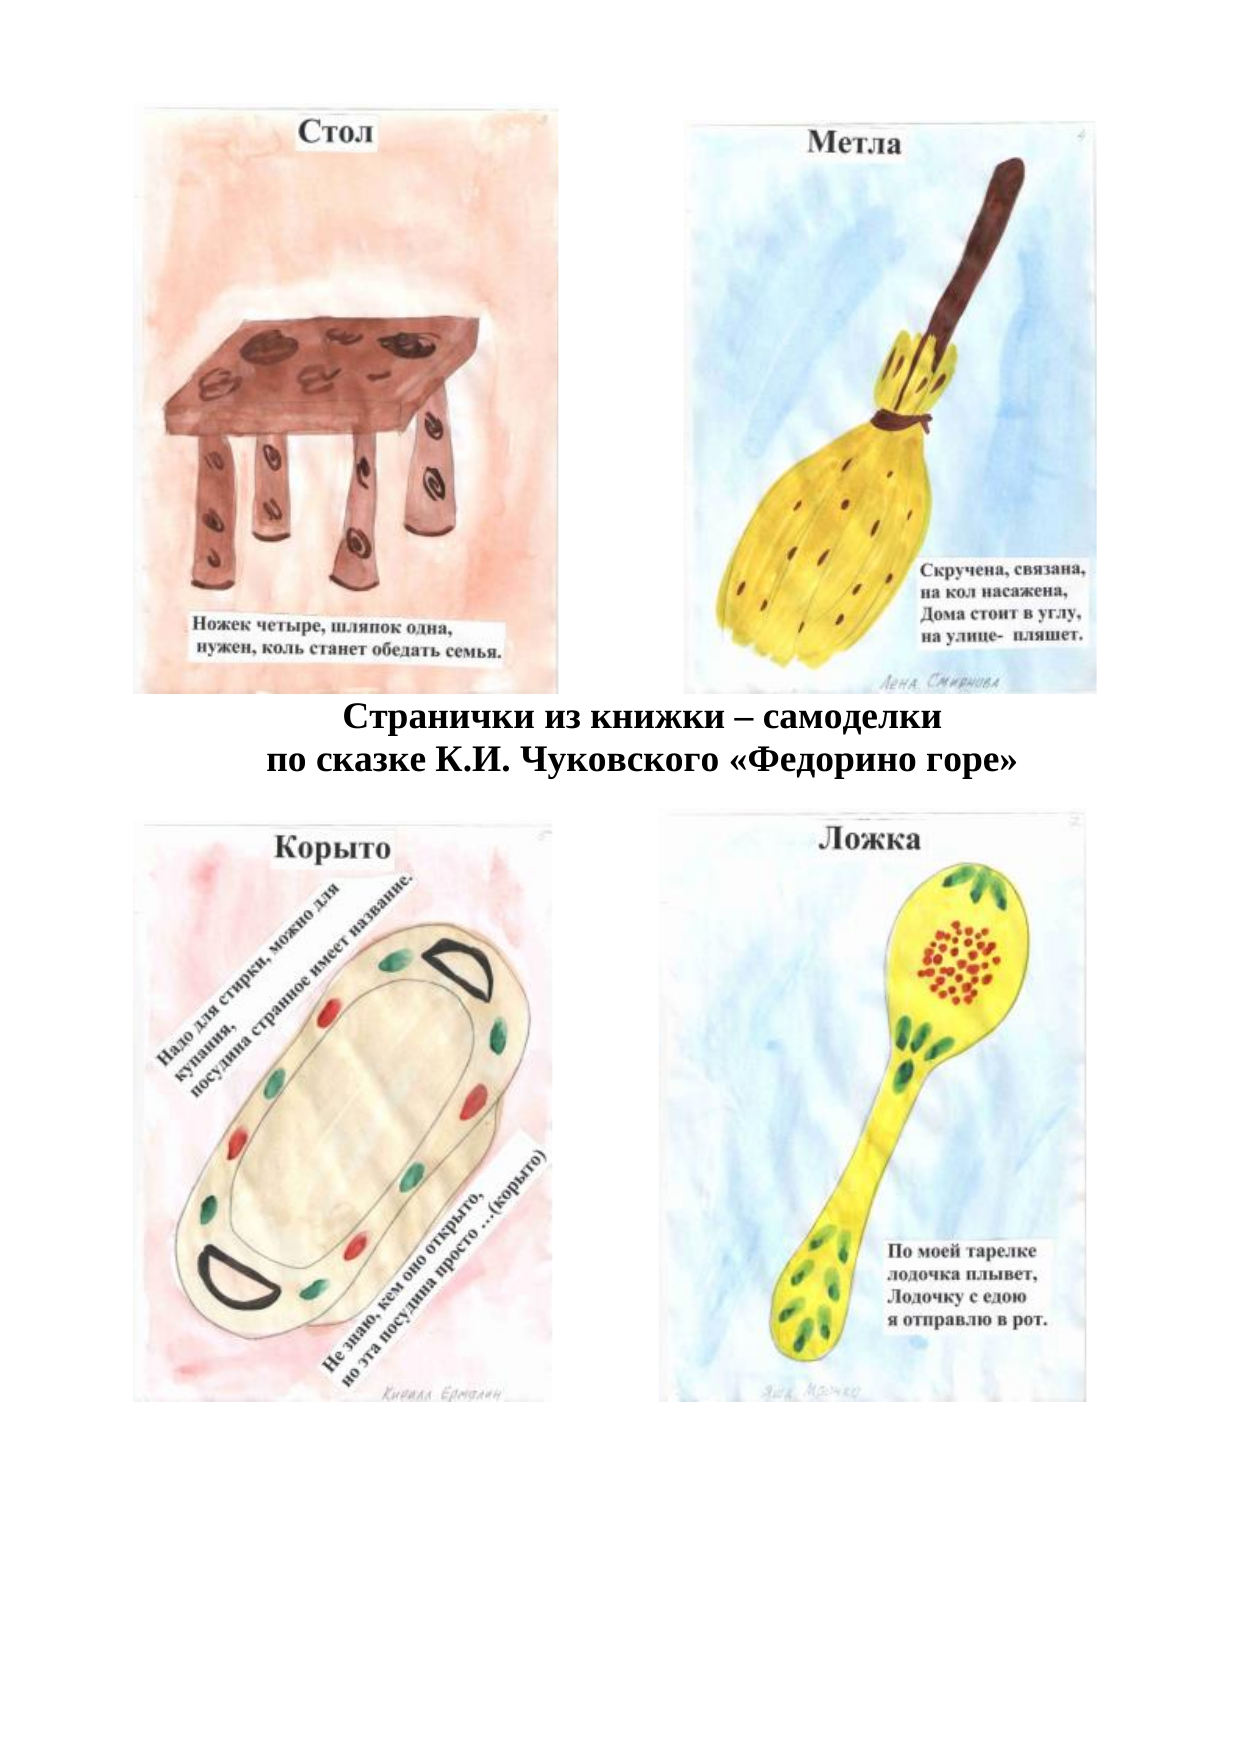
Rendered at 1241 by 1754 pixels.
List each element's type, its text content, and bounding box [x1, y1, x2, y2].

picture [132, 820, 553, 1402]
text Странички из книжки – самоделки [133, 693, 1152, 737]
picture [132, 103, 559, 694]
picture [658, 808, 1087, 1402]
picture [683, 120, 1097, 694]
text по сказке К.И. Чуковского «Федорино горе» [133, 737, 1152, 780]
